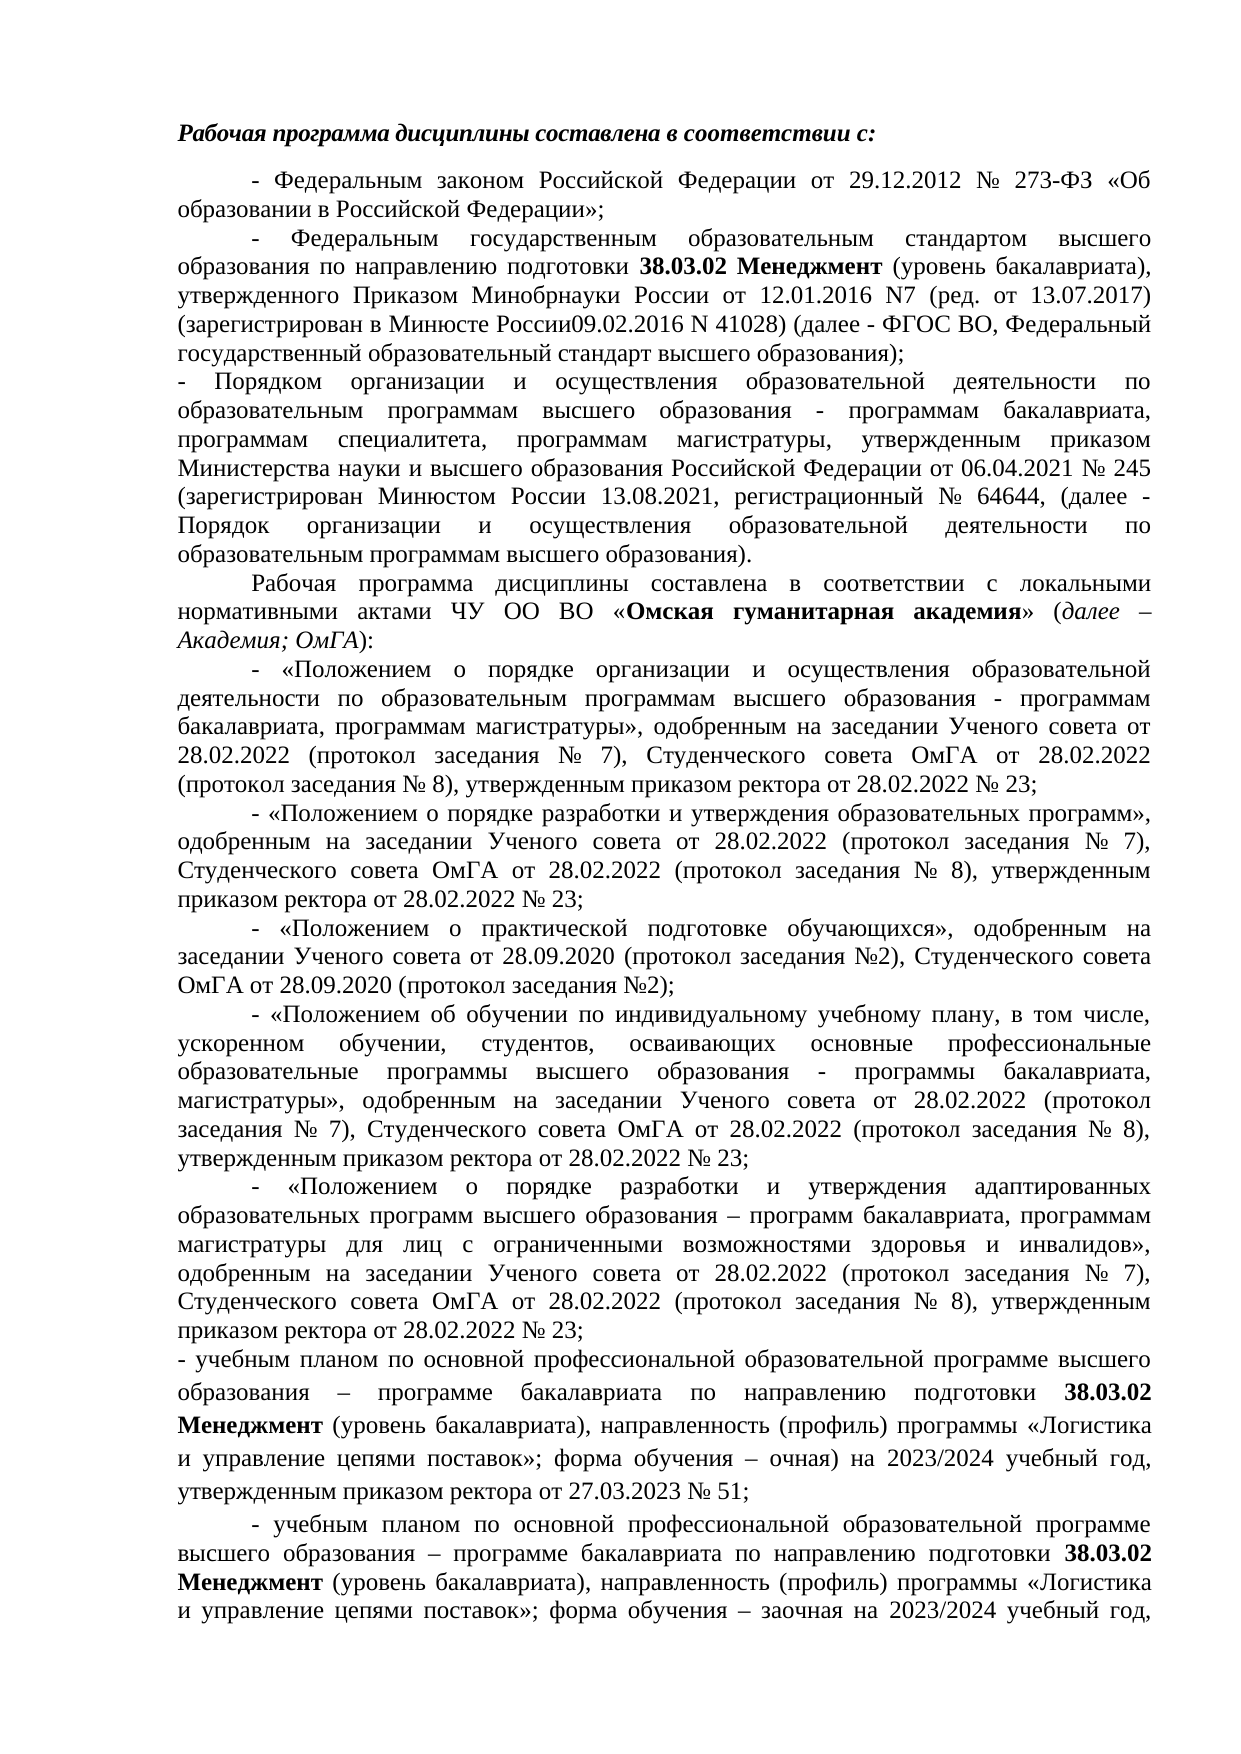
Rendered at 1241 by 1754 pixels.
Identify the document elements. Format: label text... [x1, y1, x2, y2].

text - Порядком организации и осуществления образовательной деятельности по образовательным программам высшего образования - программам бакалавриата, программам специалитета, программам магистратуры, утвержденным приказом Министерства науки и высшего образования Российской Федерации от 06.04.2021 № 245 (зарегистрирован Минюстом России 13.08.2021, регистрационный № 64644, (далее - Порядок организации и осуществления образовательной деятельности по образовательным программам высшего образования). [177, 366, 1152, 568]
text - «Положением о порядке разработки и утверждения образовательных программ», одобренным на заседании Ученого совета от 28.02.2022 (протокол заседания № 7), Студенческого совета ОмГА от 28.02.2022 (протокол заседания № 8), утвержденным приказом ректора от 28.02.2022 № 23; [177, 798, 1152, 913]
text - «Положением о практической подготовке обучающихся», одобренным на заседании Ученого совета от 28.09.2020 (протокол заседания №2), Студенческого совета ОмГА от 28.09.2020 (протокол заседания №2); [177, 913, 1152, 999]
text - «Положением о порядке разработки и утверждения адаптированных образовательных программ высшего образования – программ бакалавриата, программам магистратуры для лиц с ограниченными возможностями здоровья и инвалидов», одобренным на заседании Ученого совета от 28.02.2022 (протокол заседания № 7), Студенческого совета ОмГА от 28.02.2022 (протокол заседания № 8), утвержденным приказом ректора от 28.02.2022 № 23; [177, 1171, 1152, 1344]
text - «Положением об обучении по индивидуальному учебному плану, в том числе, ускоренном обучении, студентов, осваивающих основные профессиональные образовательные программы высшего образования - программы бакалавриата, магистратуры», одобренным на заседании Ученого совета от 28.02.2022 (протокол заседания № 7), Студенческого совета ОмГА от 28.02.2022 (протокол заседания № 8), утвержденным приказом ректора от 28.02.2022 № 23; [177, 999, 1152, 1171]
text - учебным планом по основной профессиональной образовательной программе высшего образования – программе бакалавриата по направлению подготовки 38.03.02 Менеджмент (уровень бакалавриата), направленность (профиль) программы «Логистика и управление цепями поставок»; форма обучения – очная) на 2023/2024 учебный год, утвержденным приказом ректора от 27.03.2023 № 51; [177, 1344, 1152, 1505]
text Рабочая программа дисциплины составлена в соответствии с локальными нормативными актами ЧУ ОО ВО «Омская гуманитарная академия» (далее – Академия; ОмГА): [177, 568, 1152, 654]
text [177, 1509, 1152, 1624]
text - «Положением о порядке организации и осуществления образовательной деятельности по образовательным программам высшего образования - программам бакалавриата, программам магистратуры», одобренным на заседании Ученого совета от 28.02.2022 (протокол заседания № 7), Студенческого совета ОмГА от 28.02.2022 (протокол заседания № 8), утвержденным приказом ректора от 28.02.2022 № 23; [177, 654, 1152, 798]
text - Федеральным государственным образовательным стандартом высшего образования по направлению подготовки 38.03.02 Менеджмент (уровень бакалавриата), утвержденного Приказом Минобрнауки России от 12.01.2016 N7 (ред. от 13.07.2017) (зарегистрирован в Минюсте России09.02.2016 N 41028) (далее - ФГОС ВО, Федеральный государственный образовательный стандарт высшего образования); [177, 223, 1152, 366]
text - Федеральным законом Российской Федерации от 29.12.2012 № 273-ФЗ «Об образовании в Российской Федерации»; [177, 165, 1152, 223]
text Рабочая программа дисциплины составлена в соответствии с: [177, 118, 1152, 147]
